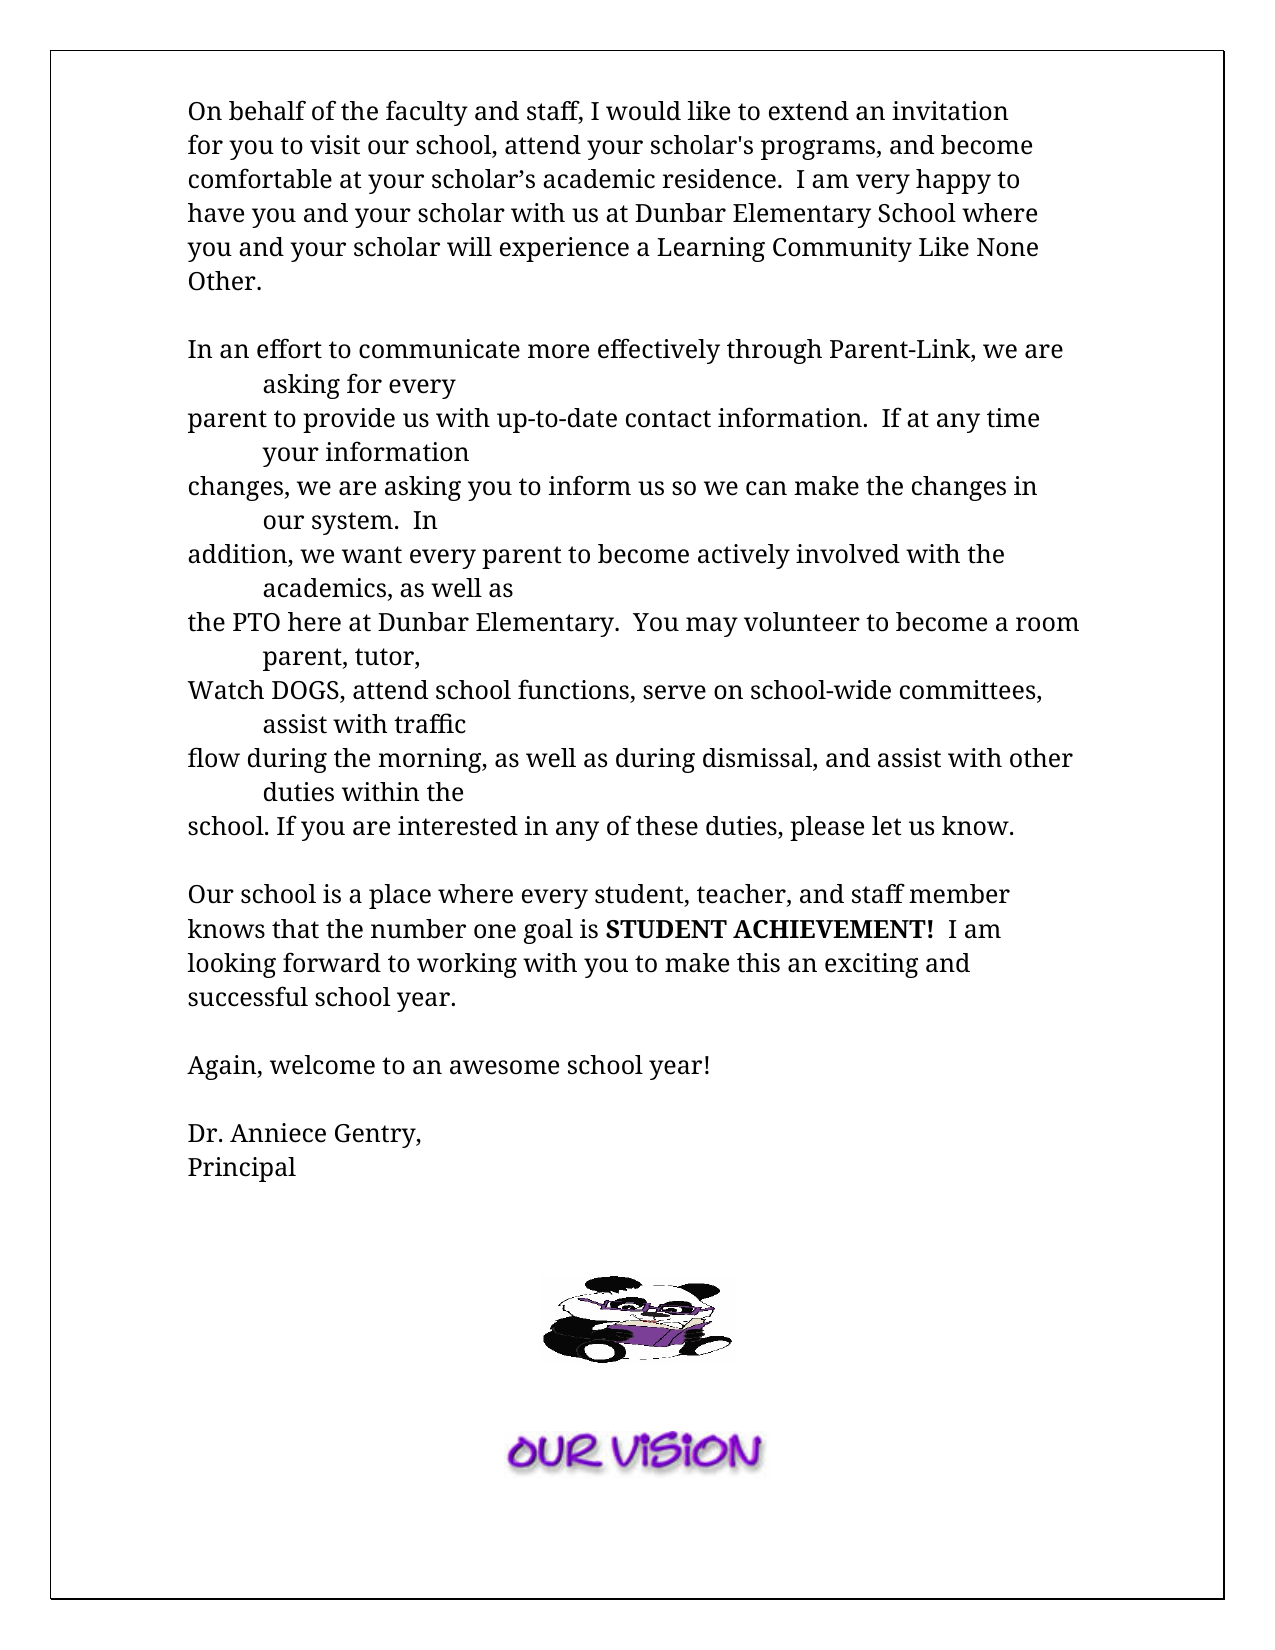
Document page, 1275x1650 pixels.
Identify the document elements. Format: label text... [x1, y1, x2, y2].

text Watch DOGS, attend school functions, serve on school-wide committees, assist with traffic [187, 673, 1086, 741]
text Again, welcome to an awesome school year! [187, 1047, 1086, 1082]
text flow during the morning, as well as during dismissal, and assist with other duties within the [187, 741, 1086, 809]
text In an effort to communicate more effectively through Parent-Link, we are asking for every [187, 332, 1086, 400]
text the PTO here at Dunbar Elementary. You may volunteer to become a room parent, tutor, [187, 605, 1086, 673]
text Our school is a place where every student, teacher, and staff member knows that the number one goal is STUDENT ACHIEVEMENT! I am looking forward to working with you to make this an exciting and successful school year. [187, 877, 1049, 1013]
text changes, we are asking you to inform us so we can make the changes in our system. In [187, 468, 1086, 537]
subtitle Dr. Anniece Gentry, [187, 1116, 1086, 1150]
text On behalf of the faculty and staff, I would like to extend an invitation for you to visit our school, attend your scholar's programs, and become comfortable at your scholar’s academic residence. I am very happy to have you and your scholar with us at Dunbar Elementary School where you and your scholar will experience a Learning Community Like None Other. [187, 94, 1049, 298]
picture [539, 1275, 735, 1364]
picture [504, 1431, 770, 1479]
text school. If you are interested in any of these duties, please let us know. [187, 809, 1086, 843]
text parent to provide us with up-to-date contact information. If at any time your information [187, 400, 1086, 468]
subtitle Principal [187, 1150, 1086, 1184]
text addition, we want every parent to become actively involved with the academics, as well as [187, 537, 1086, 605]
